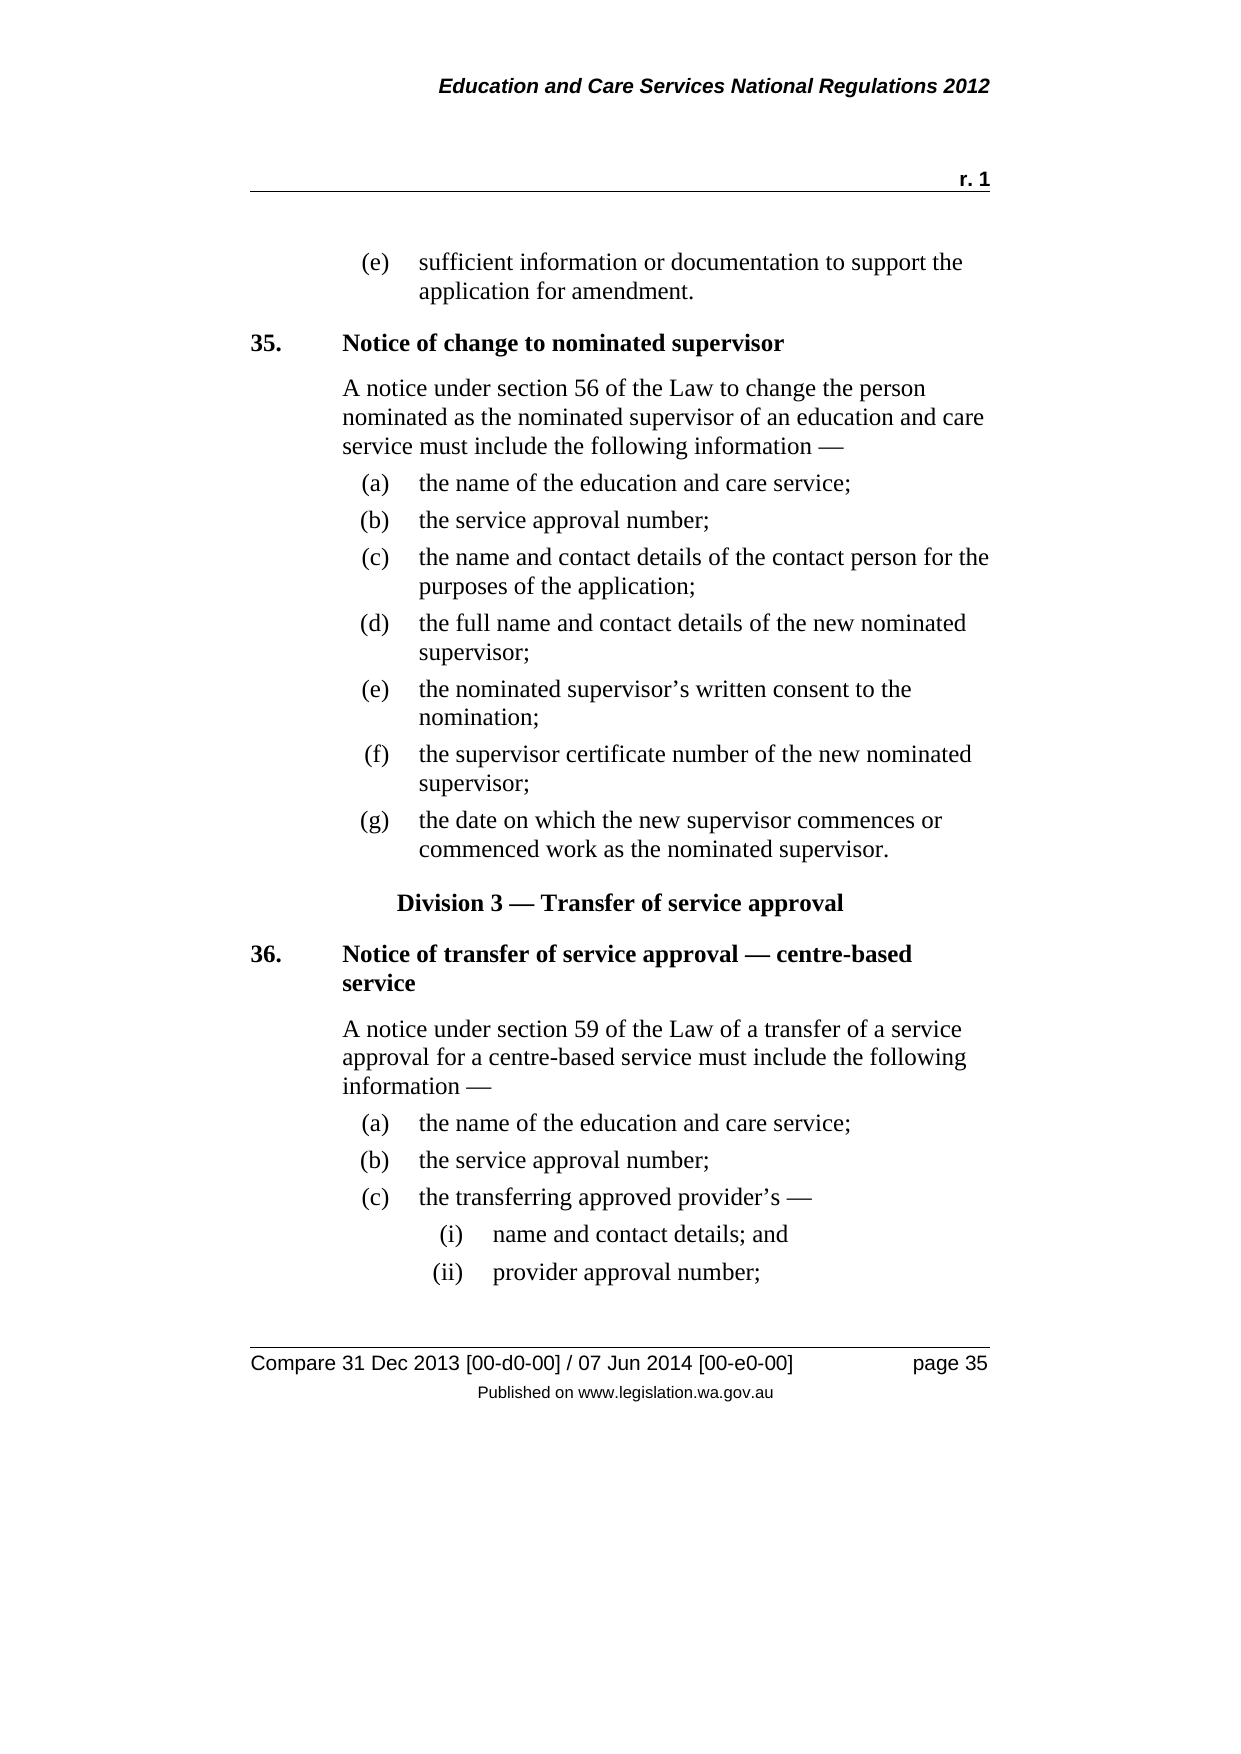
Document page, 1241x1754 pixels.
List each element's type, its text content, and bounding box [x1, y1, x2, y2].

text (c) the name and contact details of the contact person for the purposes of the application; [250, 542, 990, 599]
text (b) the service approval number; [250, 505, 990, 534]
text (e) sufficient information or documentation to support the application for amendment. [250, 247, 990, 305]
subtitle 35. Notice of change to nominated supervisor [250, 328, 990, 357]
text (b) the service approval number; [250, 1145, 990, 1174]
text (g) the date on which the new supervisor commences or commenced work as the nominated supervisor. [250, 805, 990, 863]
subtitle 36. Notice of transfer of service approval — centre-based service [250, 939, 990, 997]
subtitle Division 3 — Transfer of service approval [250, 888, 990, 917]
text A notice under section 56 of the Law to change the person nominated as the nominated supervisor of an education and care service must include the following information — [250, 373, 990, 459]
text (e) the nominated supervisor’s written consent to the nomination; [250, 674, 990, 731]
text (a) the name of the education and care service; [250, 468, 990, 497]
text (ii) provider approval number; [250, 1257, 990, 1285]
text (d) the full name and contact details of the new nominated supervisor; [250, 608, 990, 665]
text A notice under section 59 of the Law of a transfer of a service approval for a centre-based service must include the following information — [250, 1014, 990, 1100]
text (i) name and contact details; and [250, 1219, 990, 1248]
text (c) the transferring approved provider’s — [250, 1182, 990, 1211]
text (a) the name of the education and care service; [250, 1108, 990, 1137]
text (f) the supervisor certificate number of the new nominated supervisor; [250, 739, 990, 797]
